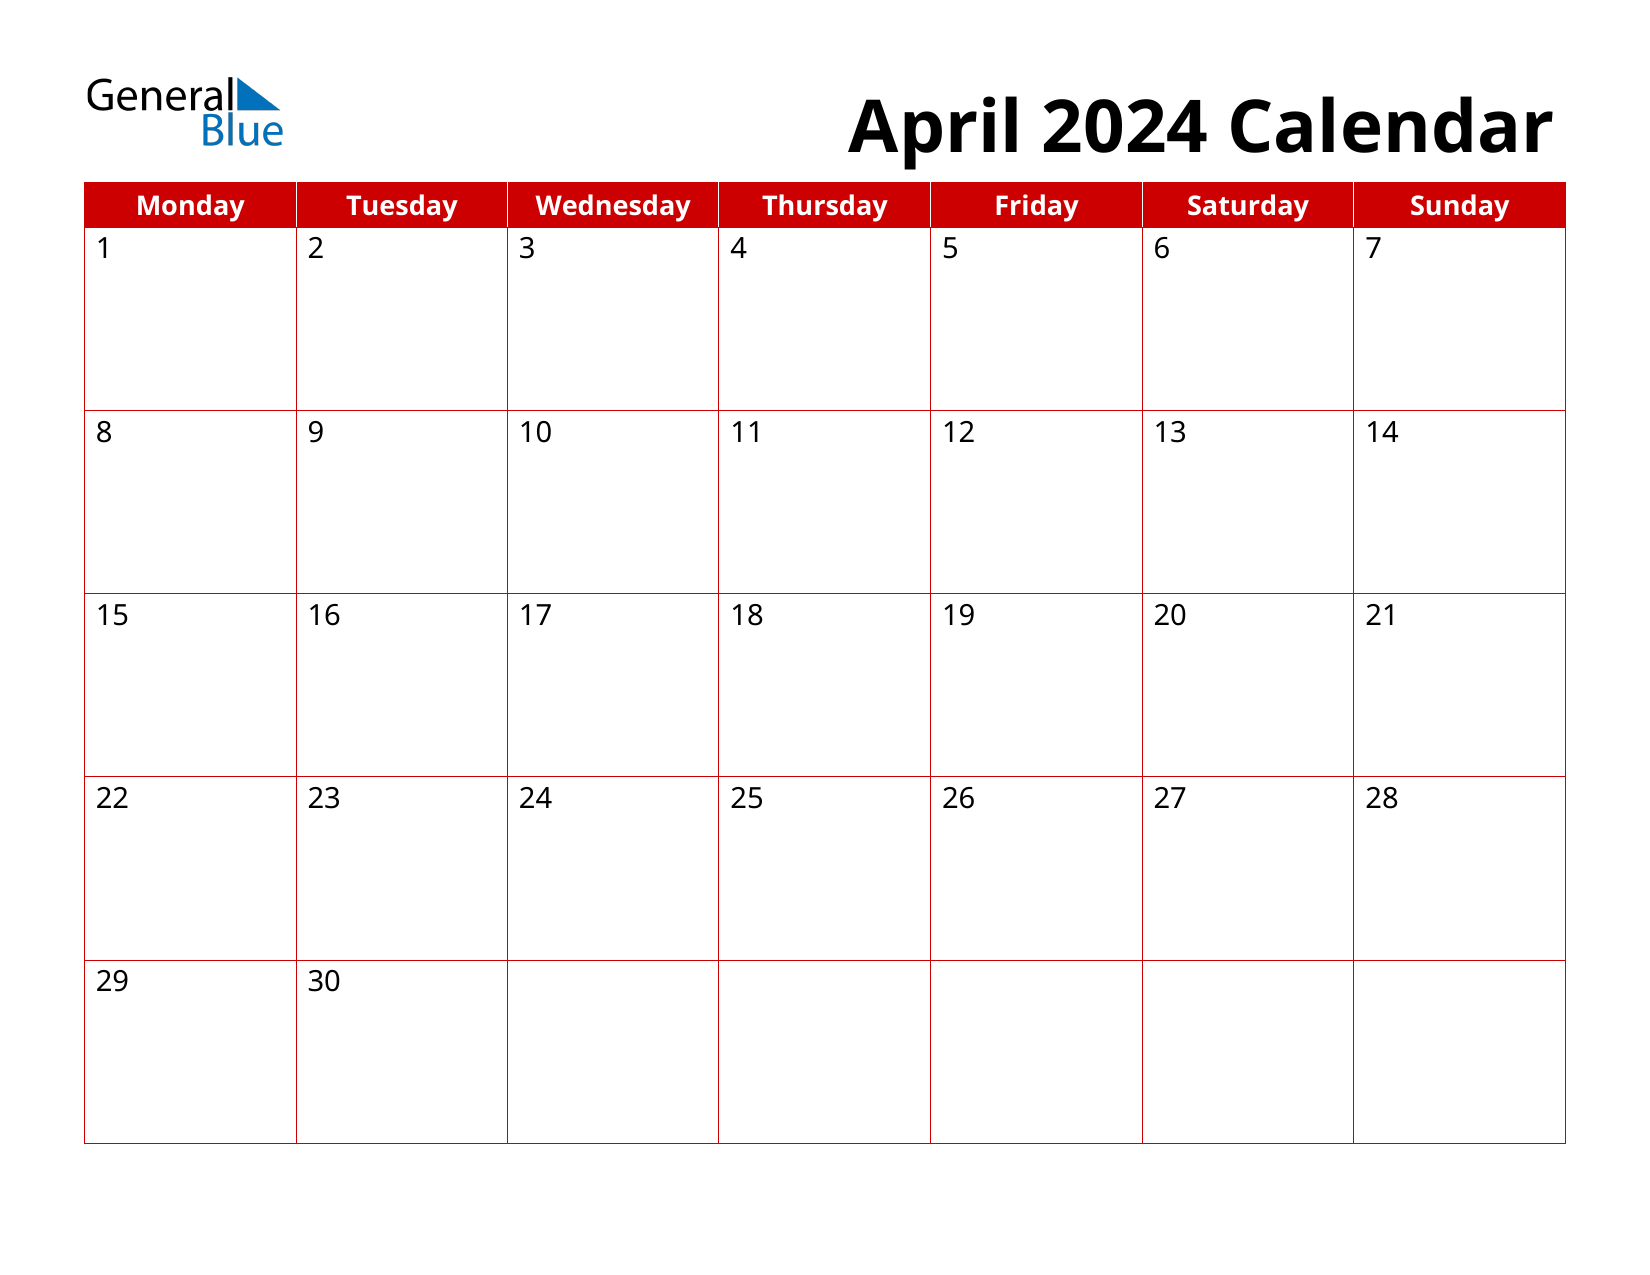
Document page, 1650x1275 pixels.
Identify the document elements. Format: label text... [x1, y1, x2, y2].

table_cell [931, 451, 1142, 593]
table_cell Monday [85, 183, 296, 227]
table_cell [931, 1000, 1142, 1143]
table_cell [1143, 634, 1353, 776]
table_cell [85, 634, 296, 776]
table_cell [719, 1000, 930, 1143]
table_cell 21 [1354, 594, 1565, 634]
table_cell 18 [719, 594, 930, 634]
table_cell 29 [85, 961, 296, 1000]
table_header April 2024 Calendar [507, 75, 1566, 182]
table_cell 28 [1354, 777, 1565, 817]
table_cell 10 [508, 411, 718, 451]
table_cell 17 [508, 594, 718, 634]
table_cell [1354, 634, 1565, 776]
table_cell 4 [719, 228, 930, 267]
table_cell [508, 961, 718, 1000]
table_cell [719, 961, 930, 1000]
table_cell 12 [931, 411, 1142, 451]
table_cell 24 [508, 777, 718, 817]
table_cell [1354, 267, 1565, 410]
table_cell Thursday [719, 183, 930, 227]
table_cell Wednesday [508, 183, 718, 227]
table_cell Saturday [1143, 183, 1353, 227]
table_cell [85, 451, 296, 593]
table_cell [508, 634, 718, 776]
table_cell [719, 817, 930, 959]
table_cell [297, 267, 507, 410]
table_cell 19 [931, 594, 1142, 634]
table_cell 2 [297, 228, 507, 267]
table_cell [297, 817, 507, 959]
table_cell [1143, 1000, 1353, 1143]
table_cell Tuesday [297, 183, 507, 227]
table_cell [297, 634, 507, 776]
table_cell 11 [719, 411, 930, 451]
table_cell 14 [1354, 411, 1565, 451]
table_cell 13 [1143, 411, 1353, 451]
table_cell Friday [931, 183, 1142, 227]
table_cell 16 [297, 594, 507, 634]
table_cell [1143, 451, 1353, 593]
table_header [84, 75, 507, 182]
table_cell [1354, 1000, 1565, 1143]
table_cell 3 [508, 228, 718, 267]
table_cell 1 [85, 228, 296, 267]
table_cell [931, 961, 1142, 1000]
table_cell [508, 451, 718, 593]
table_cell 5 [931, 228, 1142, 267]
table_cell [297, 1000, 507, 1143]
table_cell 30 [297, 961, 507, 1000]
table_cell [1354, 451, 1565, 593]
table_cell 8 [85, 411, 296, 451]
table_cell [297, 451, 507, 593]
table_cell 20 [1143, 594, 1353, 634]
table_cell [719, 634, 930, 776]
table_cell 26 [931, 777, 1142, 817]
table_cell [931, 634, 1142, 776]
table_cell [85, 1000, 296, 1143]
table_cell [508, 267, 718, 410]
table_cell 15 [85, 594, 296, 634]
table_cell 9 [297, 411, 507, 451]
table_cell [85, 267, 296, 410]
table_cell 25 [719, 777, 930, 817]
table_cell Sunday [1354, 183, 1565, 227]
table_cell 23 [297, 777, 507, 817]
table_cell [1354, 817, 1565, 959]
table_cell [508, 1000, 718, 1143]
table_cell [85, 817, 296, 959]
picture [87, 77, 283, 146]
table_cell [719, 451, 930, 593]
table_cell [1143, 961, 1353, 1000]
table_cell [931, 817, 1142, 959]
table_cell [1143, 817, 1353, 959]
table_cell 22 [85, 777, 296, 817]
table_cell [931, 267, 1142, 410]
table_cell [719, 267, 930, 410]
table_cell 7 [1354, 228, 1565, 267]
table_cell [1354, 961, 1565, 1000]
table_cell [508, 817, 718, 959]
table_cell 27 [1143, 777, 1353, 817]
table_cell [1143, 267, 1353, 410]
table_cell 6 [1143, 228, 1353, 267]
